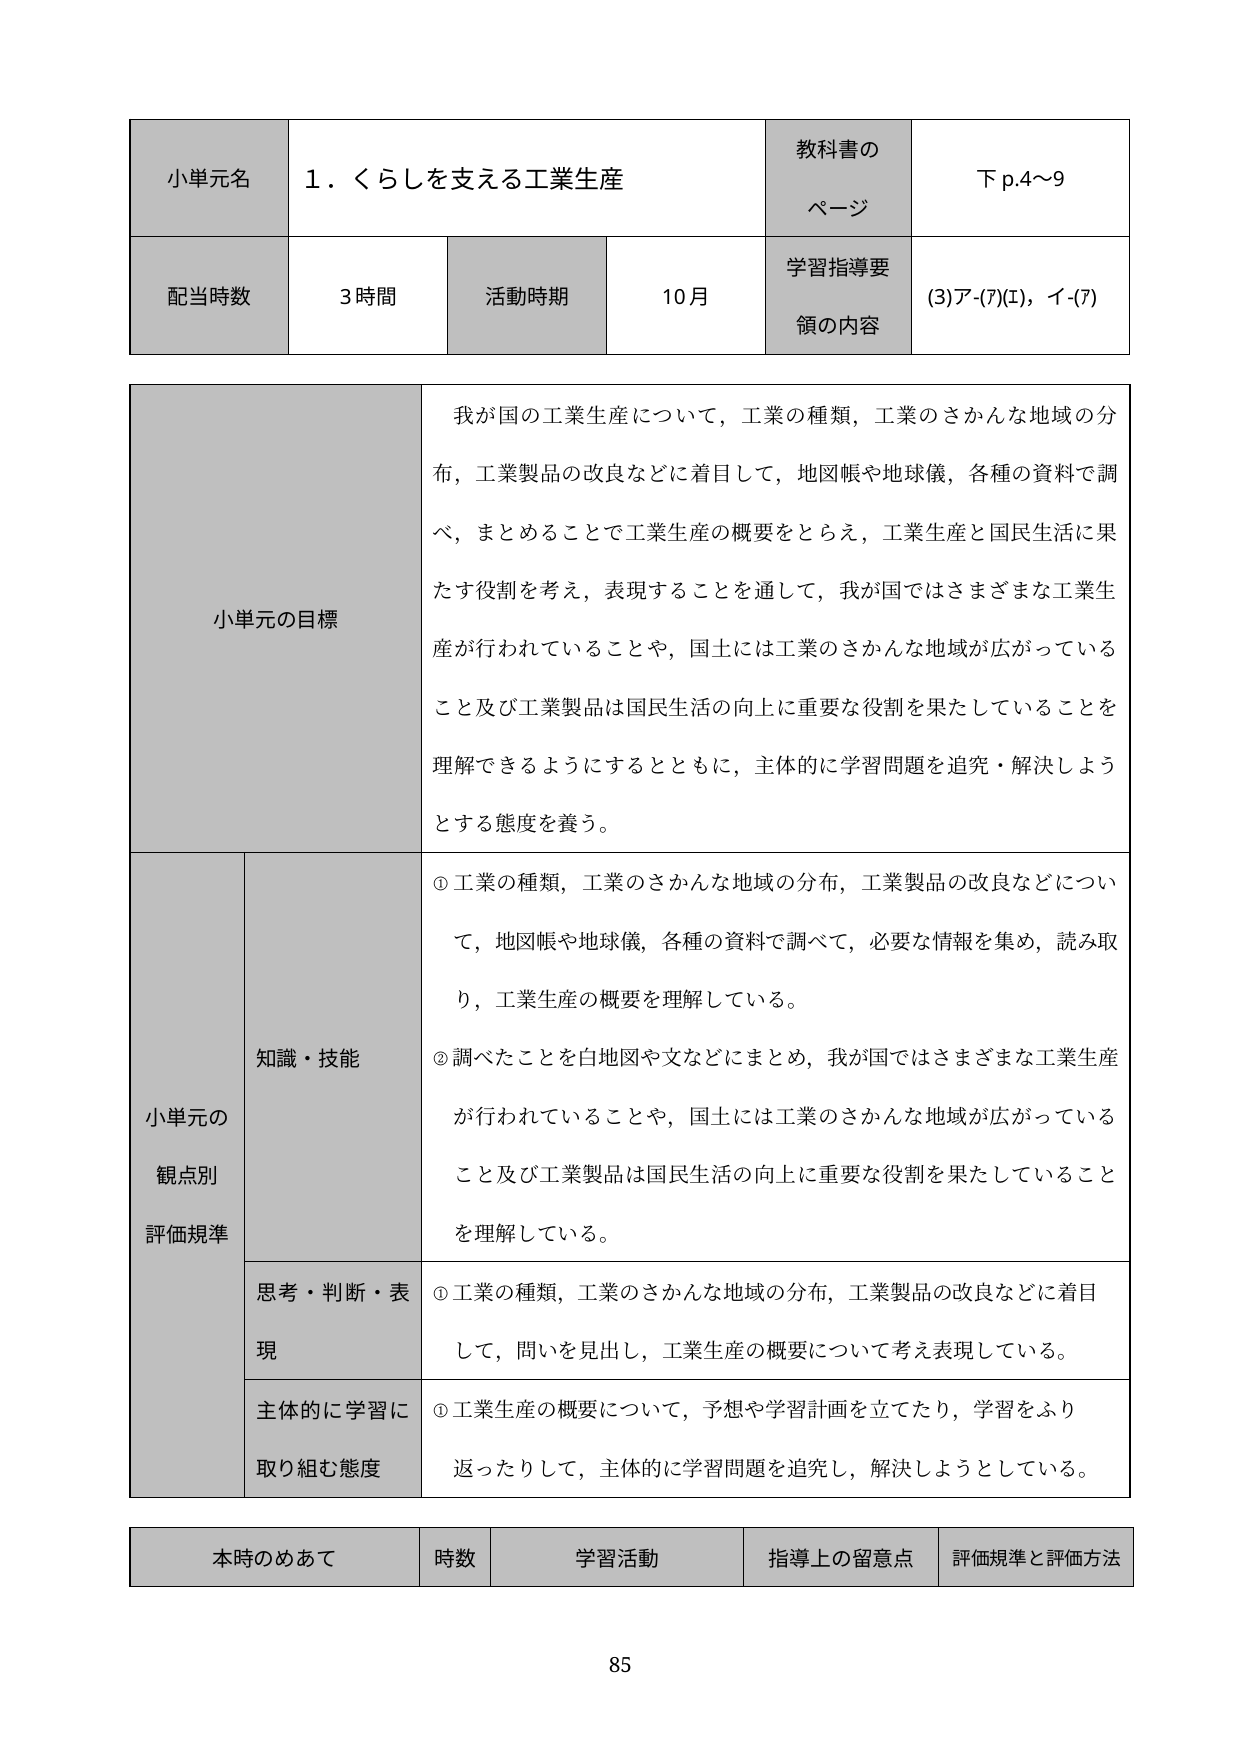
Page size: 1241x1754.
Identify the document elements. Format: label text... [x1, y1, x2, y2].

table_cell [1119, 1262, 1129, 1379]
table_cell 3時間 [289, 237, 447, 354]
table_header 小単元の目標 [131, 385, 421, 852]
table_header 指導上の留意点 [744, 1528, 938, 1586]
table_cell 知識・技能 [245, 853, 421, 1261]
table_cell 学習指導要領の内容 [766, 237, 911, 354]
table_cell 思考・判断・表現 [245, 1262, 421, 1379]
table_header 時数 [420, 1528, 490, 1586]
table_header 教科書の ページ [766, 120, 911, 236]
table_header 小単元名 [131, 120, 288, 236]
table_header 本時のめあて [131, 1528, 419, 1586]
table_cell 主体的に学習に取り組む態度 [245, 1380, 421, 1497]
table_cell 配当時数 [131, 237, 288, 354]
table_cell ①工業の種類，工業のさかんな地域の分布，工業製品の改良などについて，地図帳や地球儀，各種の資料で調べて，必要な情報を集め，読み取り，工業生産の概要を理解している。 ②調べたことを白地図や文などにまとめ，我が国ではさまざまな工業生産が行われていることや，国土には工業のさかんな地域が広がっていること及び工業製品は国民生活の向上に重要な役割を果たしていることを理解している。 [422, 853, 1129, 1261]
table_cell 10月 [607, 237, 765, 354]
table_header 我が国の工業生産について，工業の種類，工業のさかんな地域の分布，工業製品の改良などに着目して，地図帳や地球儀，各種の資料で調べ，まとめることで工業生産の概要をとらえ，工業生産と国民生活に果たす役割を考え，表現することを通して，我が国ではさまざまな工業生産が行われていることや，国土には工業のさかんな地域が広がっていること及び工業製品は国民生活の向上に重要な役割を果たしていることを理解できるようにするとともに，主体的に学習問題を追究・解決しようとする態度を養う。 [422, 385, 1129, 852]
table_header １．くらしを支える工業生産 [289, 120, 765, 236]
table_header 評価規準と評価方法 [939, 1528, 1133, 1586]
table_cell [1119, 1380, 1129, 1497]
table_header 学習活動 [491, 1528, 743, 1586]
table_header 下p.4～9 [912, 120, 1129, 236]
table_cell 活動時期 [448, 237, 606, 354]
table_cell 小単元の 観点別 評価規準 [131, 853, 244, 1497]
table_cell (3)ア-(ｱ)(ｴ)，イ-(ｱ) [912, 237, 1129, 354]
